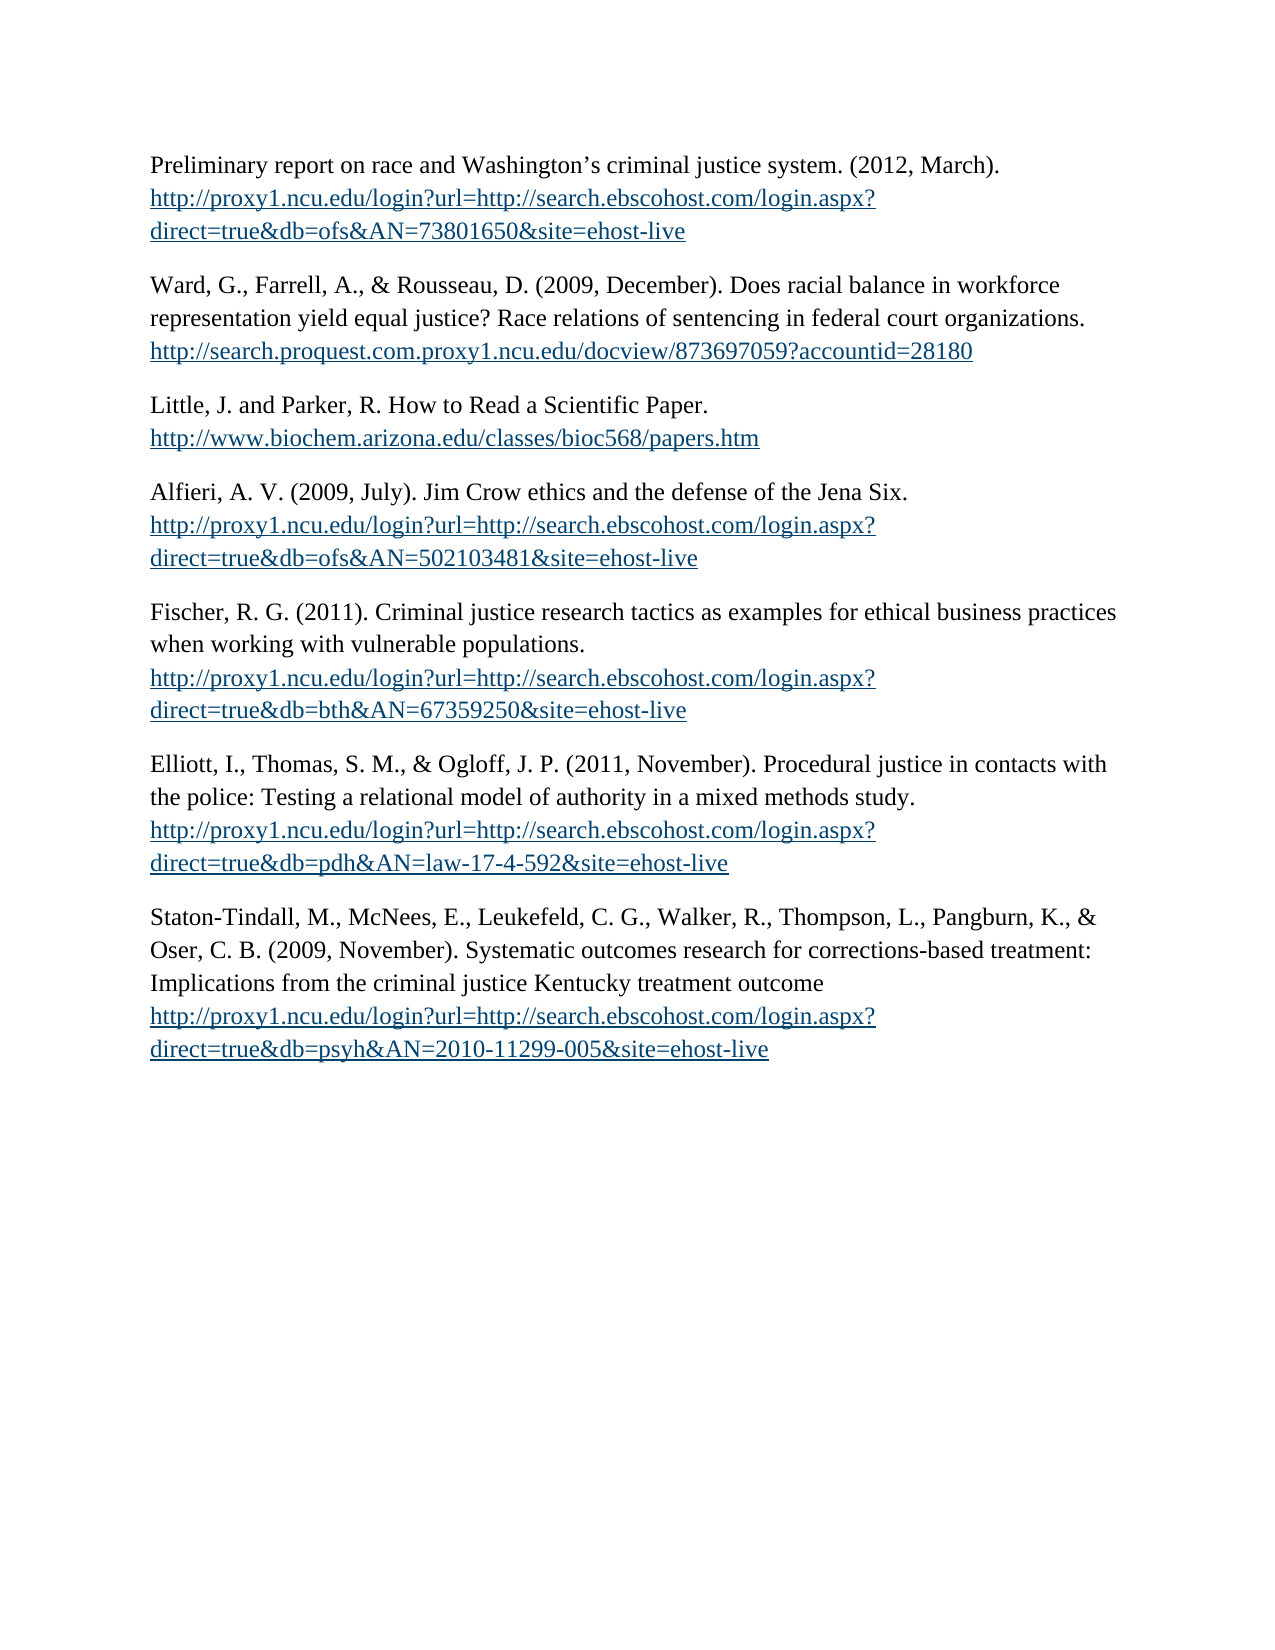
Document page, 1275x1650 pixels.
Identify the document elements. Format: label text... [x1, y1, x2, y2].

text Preliminary report on race and Washington’s criminal justice system. (2012, March). http://proxy1.ncu.edu/login?url=http://search.ebscohost.com/login.aspx?direct=true&db=ofs&AN=73801650&site=ehost-live [150, 150, 1125, 245]
text Ward, G., Farrell, A., & Rousseau, D. (2009, December). Does racial balance in workforce representation yield equal justice? Race relations of sentencing in federal court organizations. http://search.proquest.com.proxy1.ncu.edu/docview/873697059?accountid=28180 [150, 270, 1125, 365]
text Elliott, I., Thomas, S. M., & Ogloff, J. P. (2011, November). Procedural justice in contacts with the police: Testing a relational model of authority in a mixed methods study. http://proxy1.ncu.edu/login?url=http://search.ebscohost.com/login.aspx?direct=true&db=pdh&AN=law-17-4-592&site=ehost-live [150, 749, 1125, 877]
text Alfieri, A. V. (2009, July). Jim Crow ethics and the defense of the Jena Six. http://proxy1.ncu.edu/login?url=http://search.ebscohost.com/login.aspx?direct=true&db=ofs&AN=502103481&site=ehost-live [150, 477, 1125, 571]
text Staton-Tindall, M., McNees, E., Leukefeld, C. G., Walker, R., Thompson, L., Pangburn, K., & Oser, C. B. (2009, November). Systematic outcomes research for corrections-based treatment: Implications from the criminal justice Kentucky treatment outcome http://proxy1.ncu.edu/login?url=http://search.ebscohost.com/login.aspx?direct=true&db=psyh&AN=2010-11299-005&site=ehost-live [150, 902, 1125, 1063]
text Fischer, R. G. (2011). Criminal justice research tactics as examples for ethical business practices when working with vulnerable populations. http://proxy1.ncu.edu/login?url=http://search.ebscohost.com/login.aspx?direct=true&db=bth&AN=67359250&site=ehost-live [150, 597, 1125, 724]
text Little, J. and Parker, R. How to Read a Scientific Paper. http://www.biochem.arizona.edu/classes/bioc568/papers.htm [150, 390, 1125, 452]
